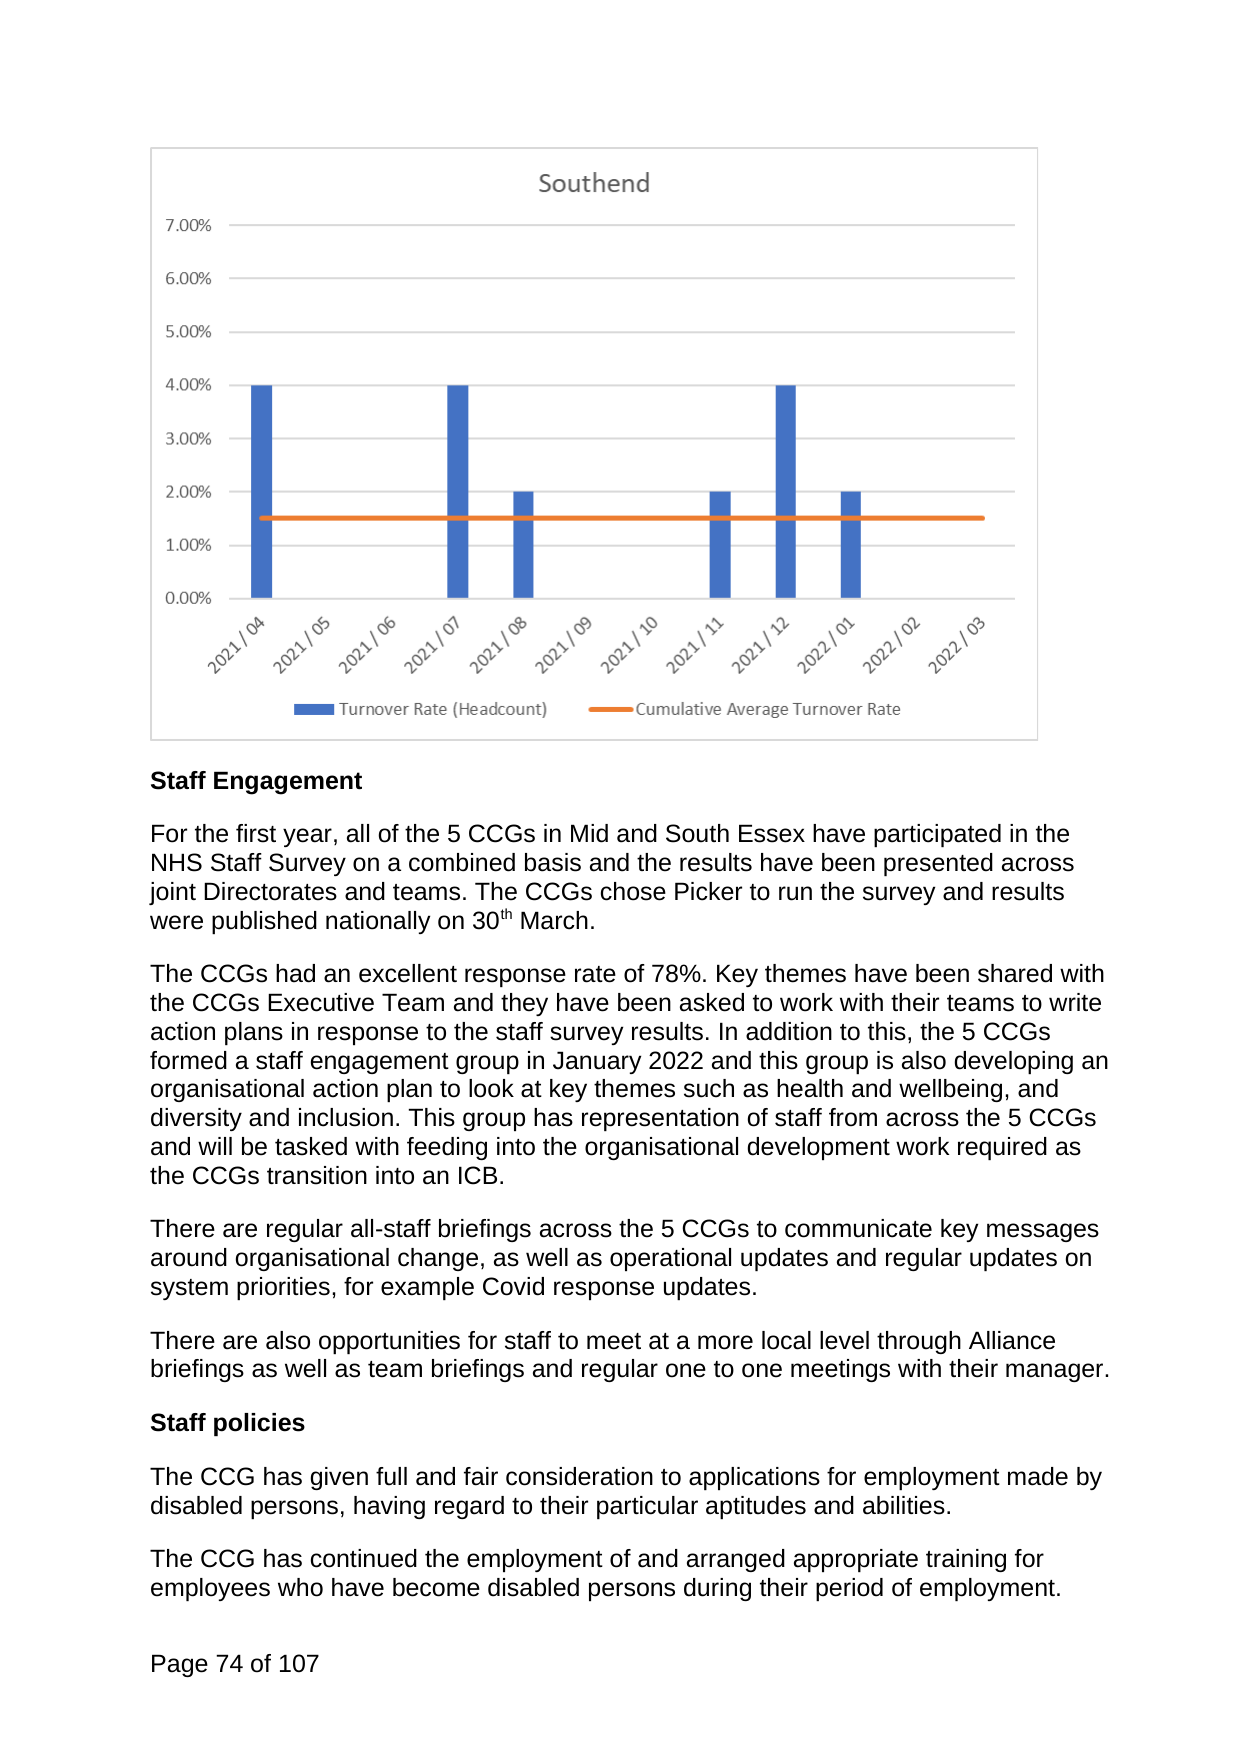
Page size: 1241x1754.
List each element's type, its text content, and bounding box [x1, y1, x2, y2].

text There are also opportunities for staff to meet at a more local level through Alliance briefings as well as team briefings and regular one to one meetings with their manager. [150, 1326, 1122, 1383]
subtitle Staff Engagement [150, 766, 1122, 794]
text The CCG has continued the employment of and arranged appropriate training for employees who have become disabled persons during their period of employment. [150, 1544, 1122, 1602]
picture [150, 147, 1039, 741]
text The CCG has given full and fair consideration to applications for employment made by disabled persons, having regard to their particular aptitudes and abilities. [150, 1462, 1122, 1519]
text For the first year, all of the 5 CCGs in Mid and South Essex have participated in the NHS Staff Survey on a combined basis and the results have been presented across joint Directorates and teams. The CCGs chose Picker to run the survey and results were published nationally on 30th March. [150, 819, 1122, 934]
text There are regular all-staff briefings across the 5 CCGs to communicate key messages around organisational change, as well as operational updates and regular updates on system priorities, for example Covid response updates. [150, 1214, 1122, 1301]
text The CCGs had an excellent response rate of 78%. Key themes have been shared with the CCGs Executive Team and they have been asked to work with their teams to write action plans in response to the staff survey results. In addition to this, the 5 CCGs formed a staff engagement group in January 2022 and this group is also developing an organisational action plan to look at key themes such as health and wellbeing, and diversity and inclusion. This group has representation of staff from across the 5 CCGs and will be tasked with feeding into the organisational development work required as the CCGs transition into an ICB. [150, 959, 1122, 1189]
subtitle Staff policies [150, 1408, 1122, 1437]
